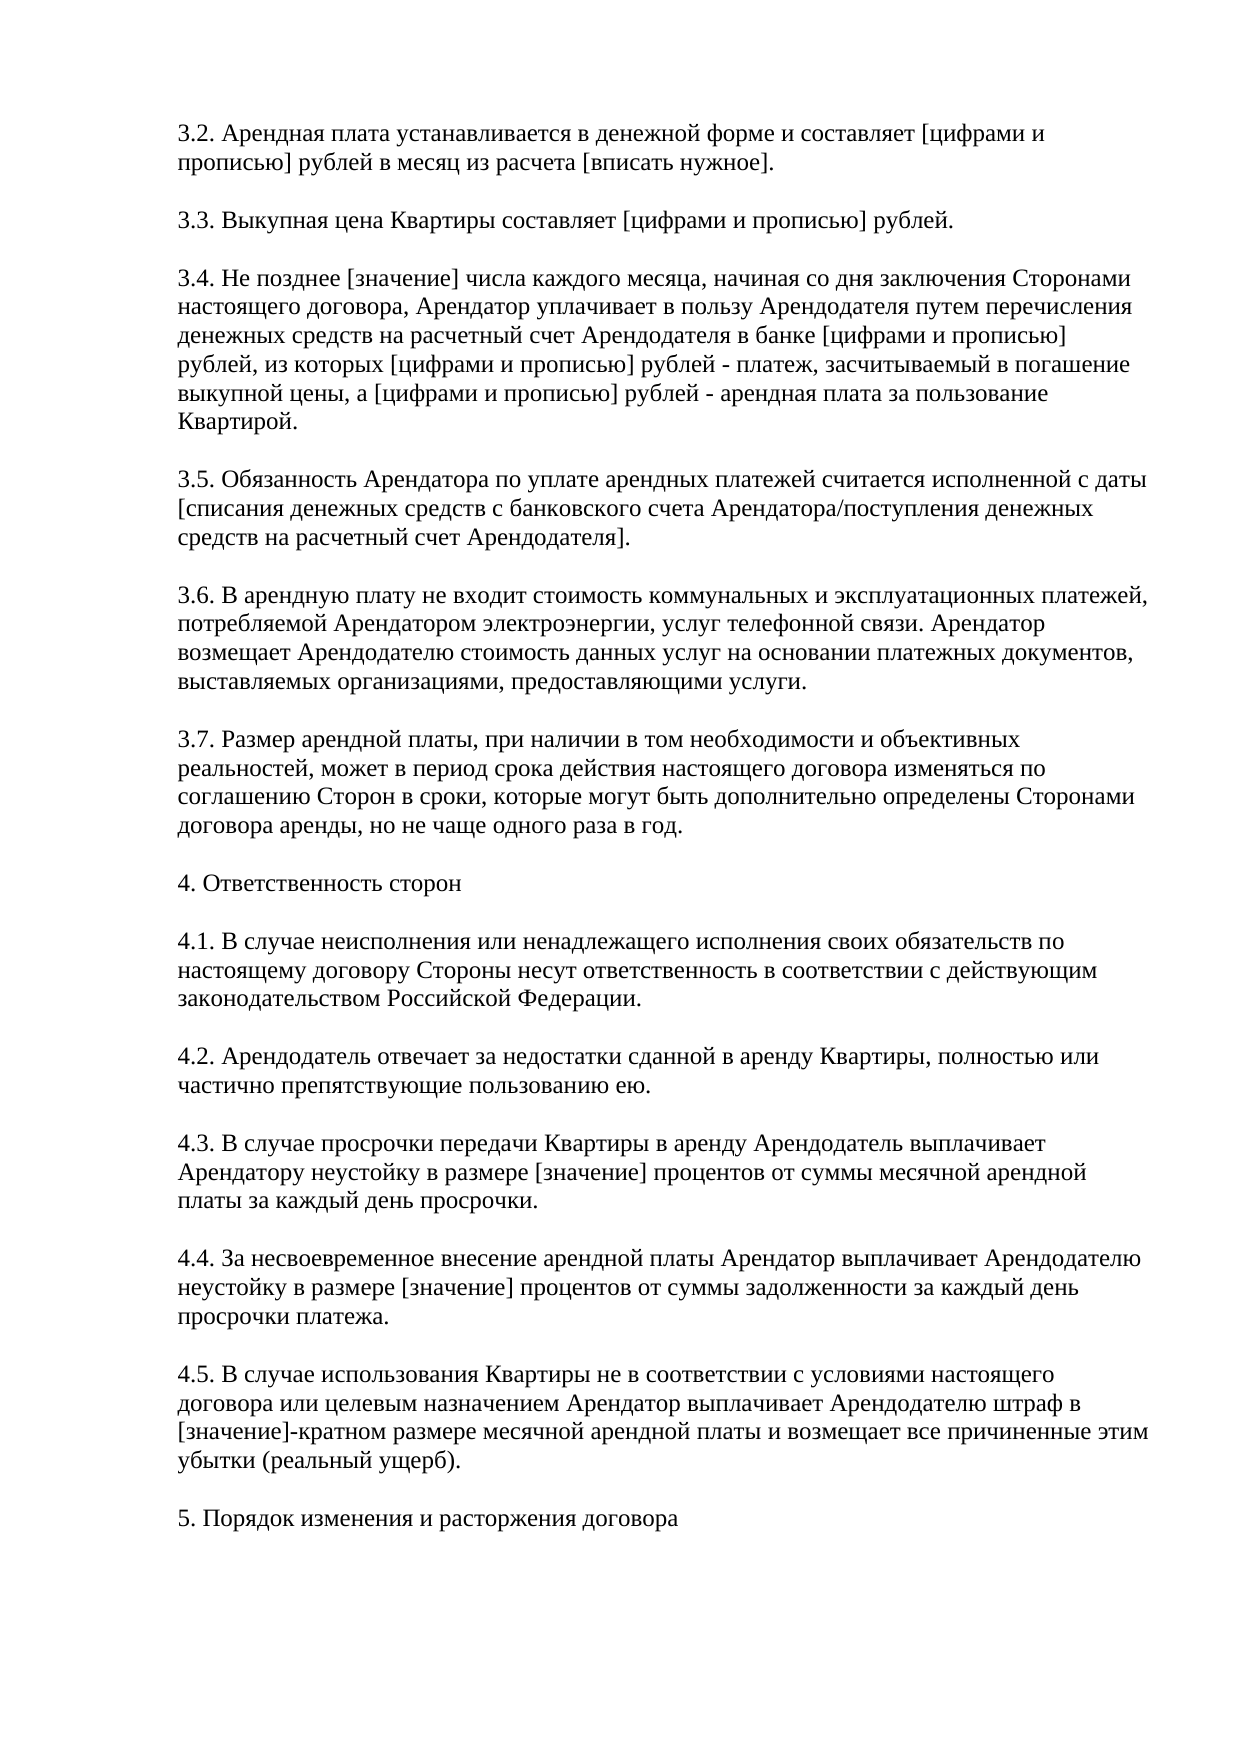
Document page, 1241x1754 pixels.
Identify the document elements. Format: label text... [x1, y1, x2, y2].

text 4.5. В случае использования Квартиры не в соответствии с условиями настоящего договора или целевым назначением Арендатор выплачивает Арендодателю штраф в [значение]-кратном размере месячной арендной платы и возмещает все причиненные этим убытки (реальный ущерб). [177, 1359, 1152, 1474]
text 3.7. Размер арендной платы, при наличии в том необходимости и объективных реальностей, может в период срока действия настоящего договора изменяться по соглашению Сторон в сроки, которые могут быть дополнительно определены Сторонами договора аренды, но не чаще одного раза в год. [177, 724, 1152, 839]
text 4.3. В случае просрочки передачи Квартиры в аренду Арендодатель выплачивает Арендатору неустойку в размере [значение] процентов от суммы месячной арендной платы за каждый день просрочки. [177, 1128, 1152, 1214]
text 3.5. Обязанность Арендатора по уплате арендных платежей считается исполненной с даты [списания денежных средств с банковского счета Арендатора/поступления денежных средств на расчетный счет Арендодателя]. [177, 464, 1152, 551]
text 3.6. В арендную плату не входит стоимость коммунальных и эксплуатационных платежей, потребляемой Арендатором электроэнергии, услуг телефонной связи. Арендатор возмещает Арендодателю стоимость данных услуг на основании платежных документов, выставляемых организациями, предоставляющими услуги. [177, 580, 1152, 695]
text 4.2. Арендодатель отвечает за недостатки сданной в аренду Квартиры, полностью или частично препятствующие пользованию ею. [177, 1041, 1152, 1099]
text 3.3. Выкупная цена Квартиры составляет [цифрами и прописью] рублей. [177, 205, 1152, 233]
text 3.2. Арендная плата устанавливается в денежной форме и составляет [цифрами и прописью] рублей в месяц из расчета [вписать нужное]. [177, 118, 1152, 176]
text 4.4. За несвоевременное внесение арендной платы Арендатор выплачивает Арендодателю неустойку в размере [значение] процентов от суммы задолженности за каждый день просрочки платежа. [177, 1243, 1152, 1330]
text 3.4. Не позднее [значение] числа каждого месяца, начиная со дня заключения Сторонами настоящего договора, Арендатор уплачивает в пользу Арендодателя путем перечисления денежных средств на расчетный счет Арендодателя в банке [цифрами и прописью] рублей, из которых [цифрами и прописью] рублей - платеж, засчитываемый в погашение выкупной цены, а [цифрами и прописью] рублей - арендная плата за пользование Квартирой. [177, 263, 1152, 435]
text 5. Порядок изменения и расторжения договора [177, 1503, 1152, 1532]
text 4. Ответственность сторон [177, 868, 1152, 897]
text 4.1. В случае неисполнения или ненадлежащего исполнения своих обязательств по настоящему договору Стороны несут ответственность в соответствии с действующим законодательством Российской Федерации. [177, 926, 1152, 1012]
